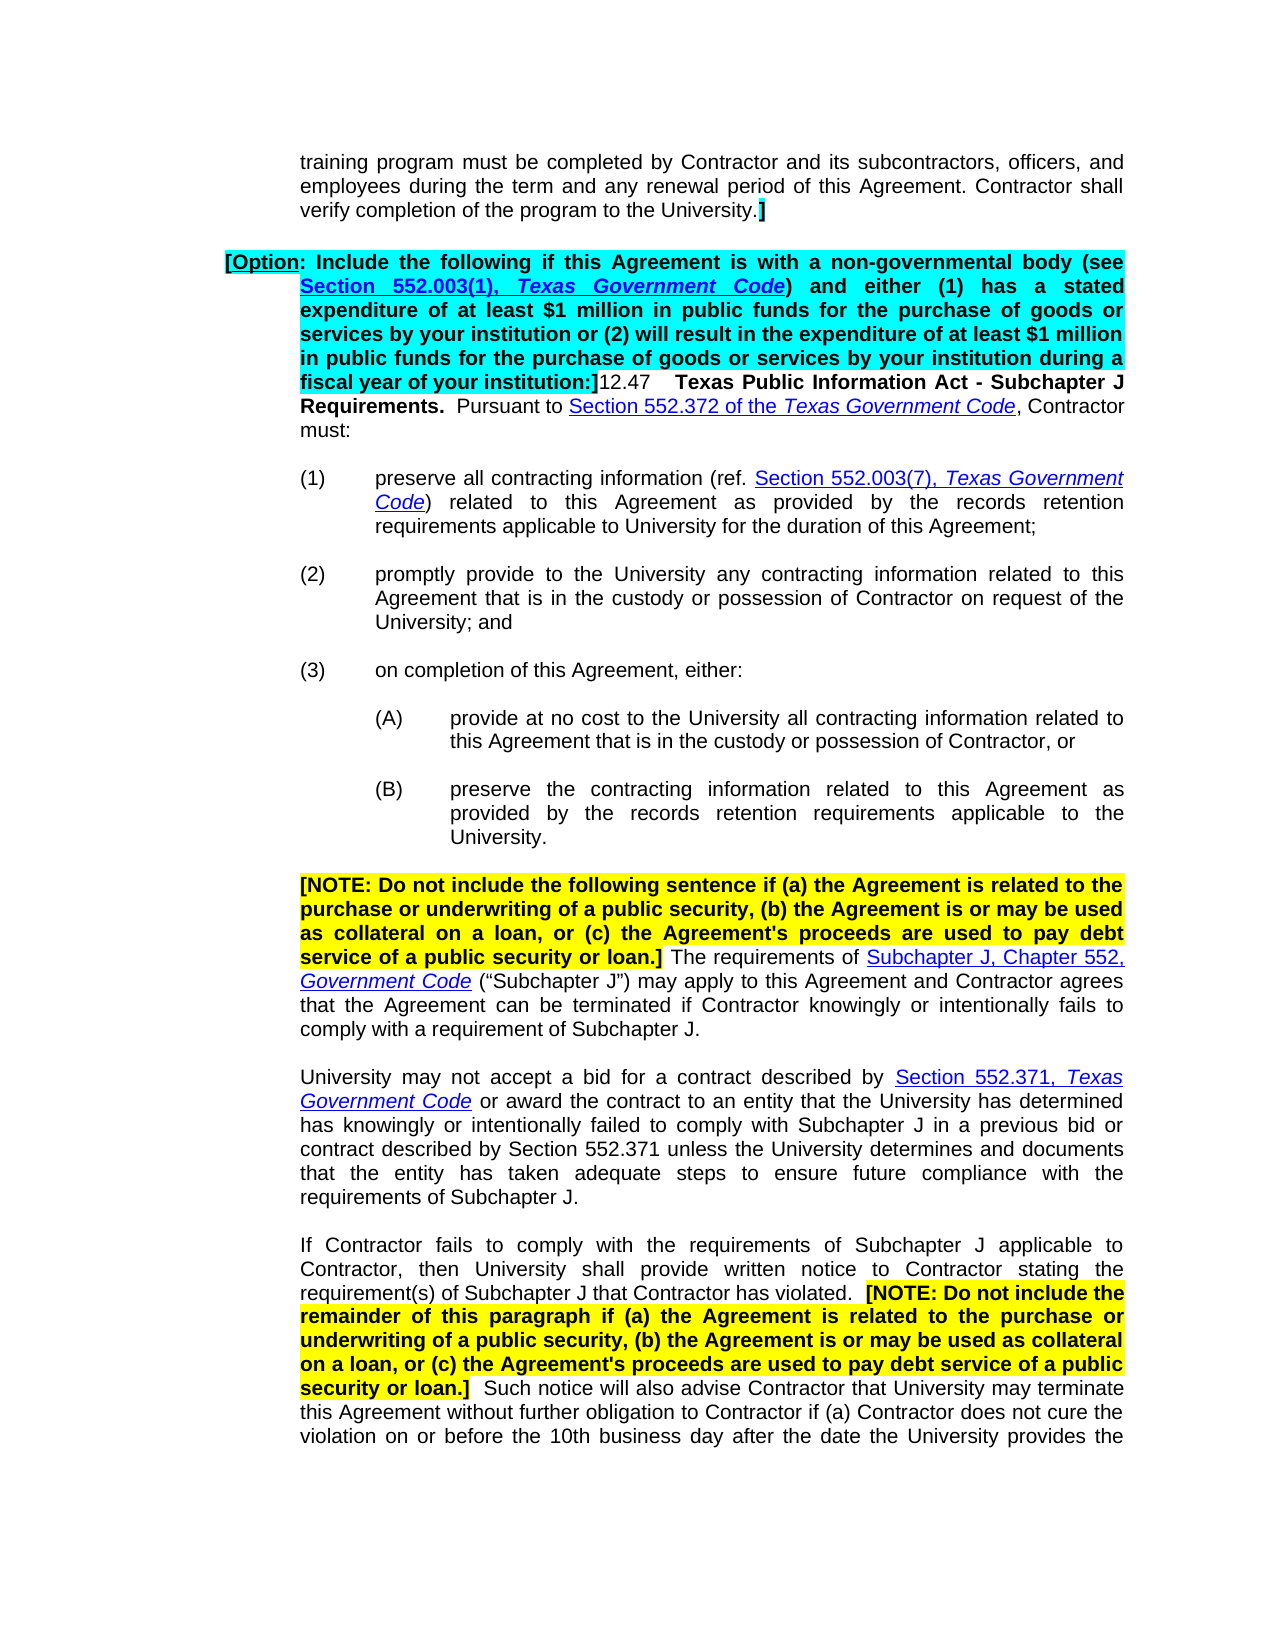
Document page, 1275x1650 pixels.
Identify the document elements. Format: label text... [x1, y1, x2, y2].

text [NOTE: Do not include the following sentence if (a) the Agreement is related to the purchase or underwriting of a public security, (b) the Agreement is or may be used as collateral on a loan, or (c) the Agreement's proceeds are used to pay debt service of a public security or loan.] The requirements of Subchapter J, Chapter 552, Government Code (“Subchapter J”) may apply to this Agreement and Contractor agrees that the Agreement can be terminated if Contractor knowingly or intentionally fails to comply with a requirement of Subchapter J. [300, 945, 1125, 1041]
text (1) preserve all contracting information (ref. Section 552.003(7), Texas Government Code) related to this Agreement as provided by the records retention requirements applicable to University for the duration of this Agreement; [300, 466, 1125, 538]
text (2) promptly provide to the University any contracting information related to this Agreement that is in the custody or possession of Contractor on request of the University; and [300, 562, 1125, 633]
text (A) provide at no cost to the University all contracting information related to this Agreement that is in the custody or possession of Contractor, or [375, 705, 1125, 753]
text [300, 1376, 1125, 1448]
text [225, 150, 1125, 222]
text (B) preserve the contracting information related to this Agreement as provided by the records retention requirements applicable to the University. [375, 777, 1125, 849]
text University may not accept a bid for a contract described by Section 552.371, Texas Government Code or award the contract to an entity that the University has determined has knowingly or intentionally failed to comply with Subchapter J in a previous bid or contract described by Section 552.371 unless the University determines and documents that the entity has taken adequate steps to ensure future compliance with the requirements of Subchapter J. [300, 1065, 1125, 1208]
text [Option: Include the following if this Agreement is with a non-governmental body (see Section 552.003(1), Texas Government Code) and either (1) has a stated expenditure of at least $1 million in public funds for the purchase of goods or services by your institution or (2) will result in the expenditure of at least $1 million in public funds for the purchase of goods or services by your institution during a fiscal year of your institution:]12.47 Texas Public Information Act - Subchapter J Requirements. Pursuant to Section 552.372 of the Texas Government Code, Contractor must: [225, 274, 1125, 442]
text (3) on completion of this Agreement, either: [300, 657, 1125, 681]
